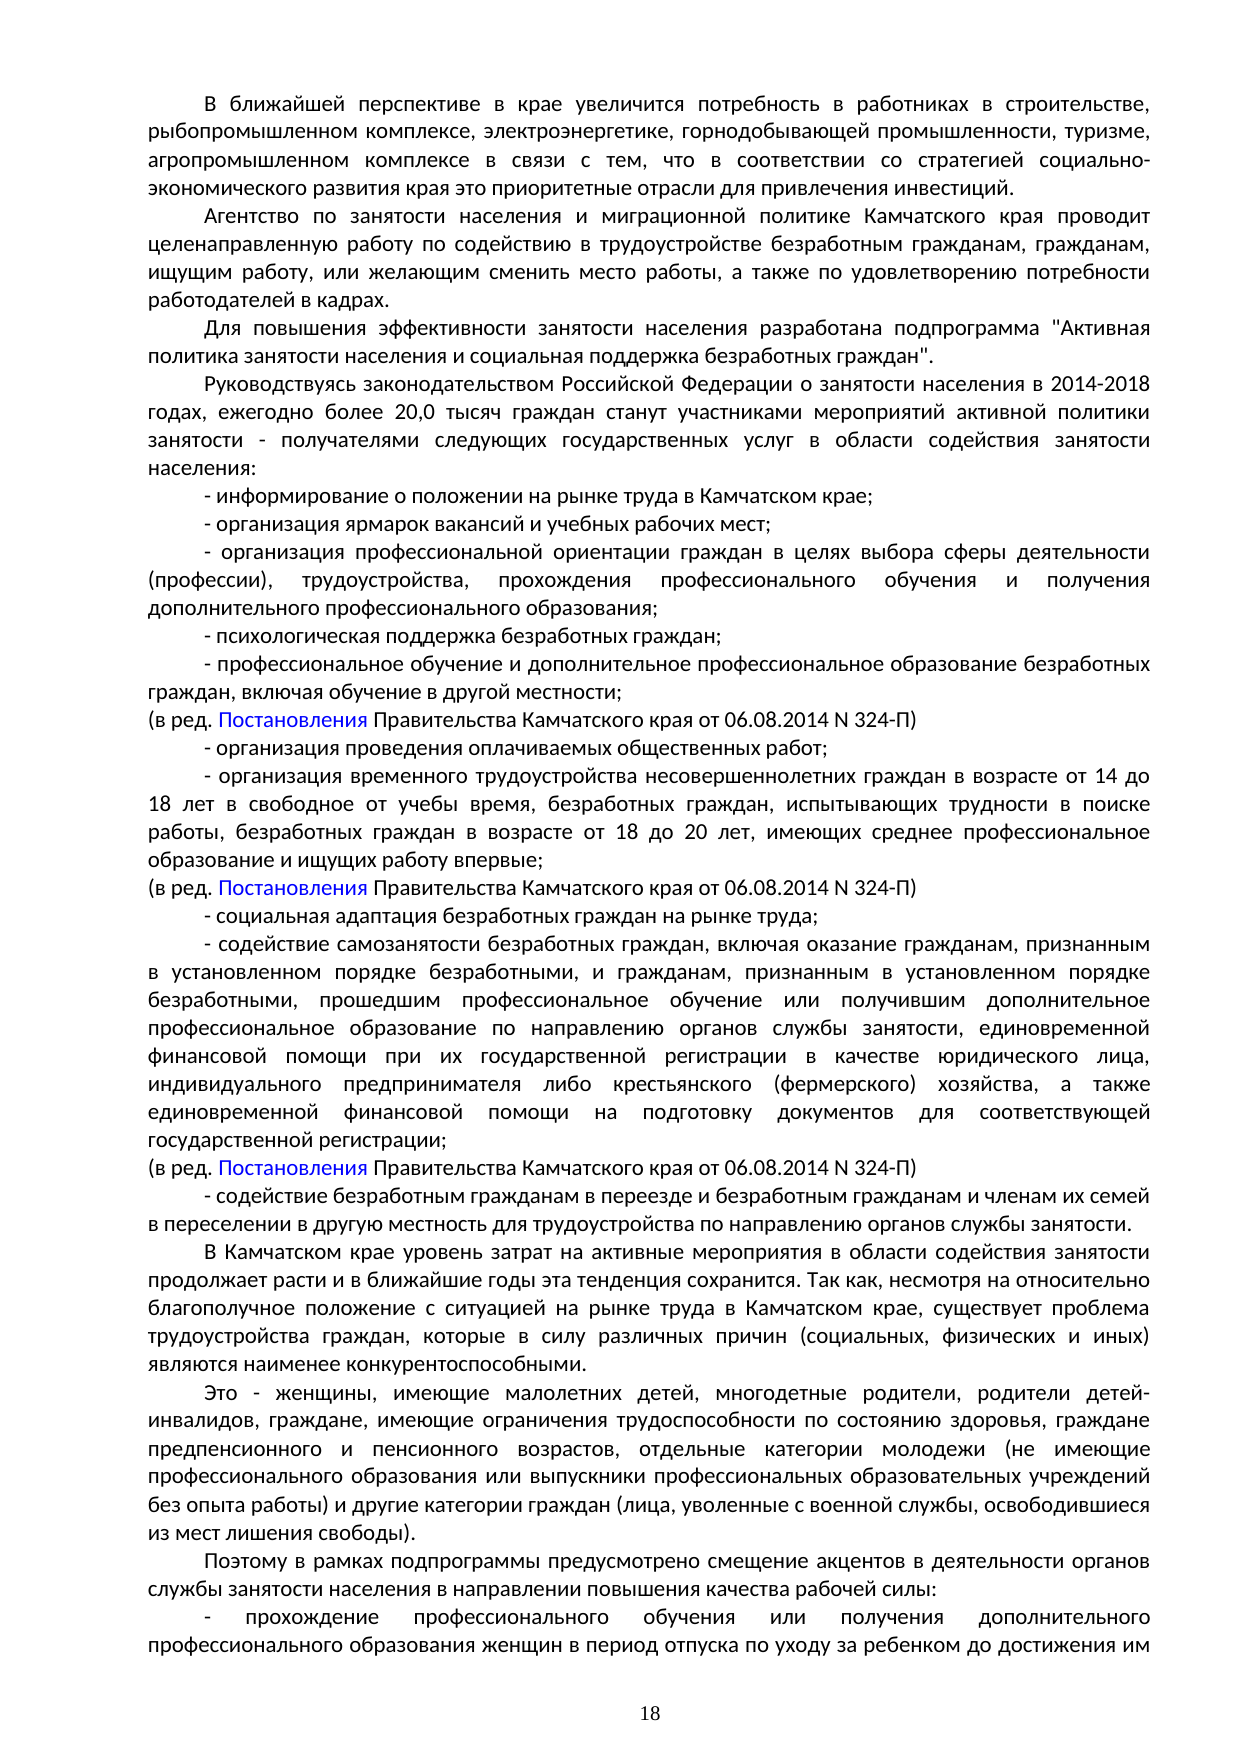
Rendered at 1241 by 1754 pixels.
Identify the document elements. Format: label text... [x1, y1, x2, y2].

text В ближайшей перспективе в крае увеличится потребность в работниках в строительстве, рыбопромышленном комплексе, электроэнергетике, горнодобывающей промышленности, туризме, агропромышленном комплексе в связи с тем, что в соответствии со стратегией социально-экономического развития края это приоритетные отрасли для привлечения инвестиций. [148, 89, 1152, 201]
text - содействие безработным гражданам в переезде и безработным гражданам и членам их семей в переселении в другую местность для трудоустройства по направлению органов службы занятости. [148, 1181, 1152, 1237]
text - профессиональное обучение и дополнительное профессиональное образование безработных граждан, включая обучение в другой местности; [148, 649, 1152, 705]
text (в ред. Постановления Правительства Камчатского края от 06.08.2014 N 324-П) [148, 1153, 1152, 1181]
text Руководствуясь законодательством Российской Федерации о занятости населения в 2014-2018 годах, ежегодно более 20,0 тысяч граждан станут участниками мероприятий активной политики занятости - получателями следующих государственных услуг в области содействия занятости населения: [148, 369, 1152, 481]
text - организация временного трудоустройства несовершеннолетних граждан в возрасте от 14 до 18 лет в свободное от учебы время, безработных граждан, испытывающих трудности в поиске работы, безработных граждан в возрасте от 18 до 20 лет, имеющих среднее профессиональное образование и ищущих работу впервые; [148, 761, 1152, 873]
text - социальная адаптация безработных граждан на рынке труда; [148, 901, 1152, 929]
text Поэтому в рамках подпрограммы предусмотрено смещение акцентов в деятельности органов службы занятости населения в направлении повышения качества рабочей силы: [148, 1546, 1152, 1602]
text - содействие самозанятости безработных граждан, включая оказание гражданам, признанным в установленном порядке безработными, и гражданам, признанным в установленном порядке безработными, прошедшим профессиональное обучение или получившим дополнительное профессиональное образование по направлению органов службы занятости, единовременной финансовой помощи при их государственной регистрации в качестве юридического лица, индивидуального предпринимателя либо крестьянского (фермерского) хозяйства, а также единовременной финансовой помощи на подготовку документов для соответствующей государственной регистрации; [148, 929, 1152, 1153]
text (в ред. Постановления Правительства Камчатского края от 06.08.2014 N 324-П) [148, 705, 1152, 733]
text Агентство по занятости населения и миграционной политике Камчатского края проводит целенаправленную работу по содействию в трудоустройстве безработным гражданам, гражданам, ищущим работу, или желающим сменить место работы, а также по удовлетворению потребности работодателей в кадрах. [148, 201, 1152, 313]
text - психологическая поддержка безработных граждан; [148, 621, 1152, 649]
text - организация ярмарок вакансий и учебных рабочих мест; [148, 509, 1152, 537]
text - информирование о положении на рынке труда в Камчатском крае; [148, 481, 1152, 509]
text Для повышения эффективности занятости населения разработана подпрограмма "Активная политика занятости населения и социальная поддержка безработных граждан". [148, 313, 1152, 369]
text - организация профессиональной ориентации граждан в целях выбора сферы деятельности (профессии), трудоустройства, прохождения профессионального обучения и получения дополнительного профессионального образования; [148, 537, 1152, 621]
text (в ред. Постановления Правительства Камчатского края от 06.08.2014 N 324-П) [148, 873, 1152, 901]
text Это - женщины, имеющие малолетних детей, многодетные родители, родители детей-инвалидов, граждане, имеющие ограничения трудоспособности по состоянию здоровья, граждане предпенсионного и пенсионного возрастов, отдельные категории молодежи (не имеющие профессионального образования или выпускники профессиональных образовательных учреждений без опыта работы) и другие категории граждан (лица, уволенные с военной службы, освободившиеся из мест лишения свободы). [148, 1378, 1152, 1546]
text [148, 1602, 1152, 1658]
text В Камчатском крае уровень затрат на активные мероприятия в области содействия занятости продолжает расти и в ближайшие годы эта тенденция сохранится. Так как, несмотря на относительно благополучное положение с ситуацией на рынке труда в Камчатском крае, существует проблема трудоустройства граждан, которые в силу различных причин (социальных, физических и иных) являются наименее конкурентоспособными. [148, 1237, 1152, 1378]
text - организация проведения оплачиваемых общественных работ; [148, 733, 1152, 761]
